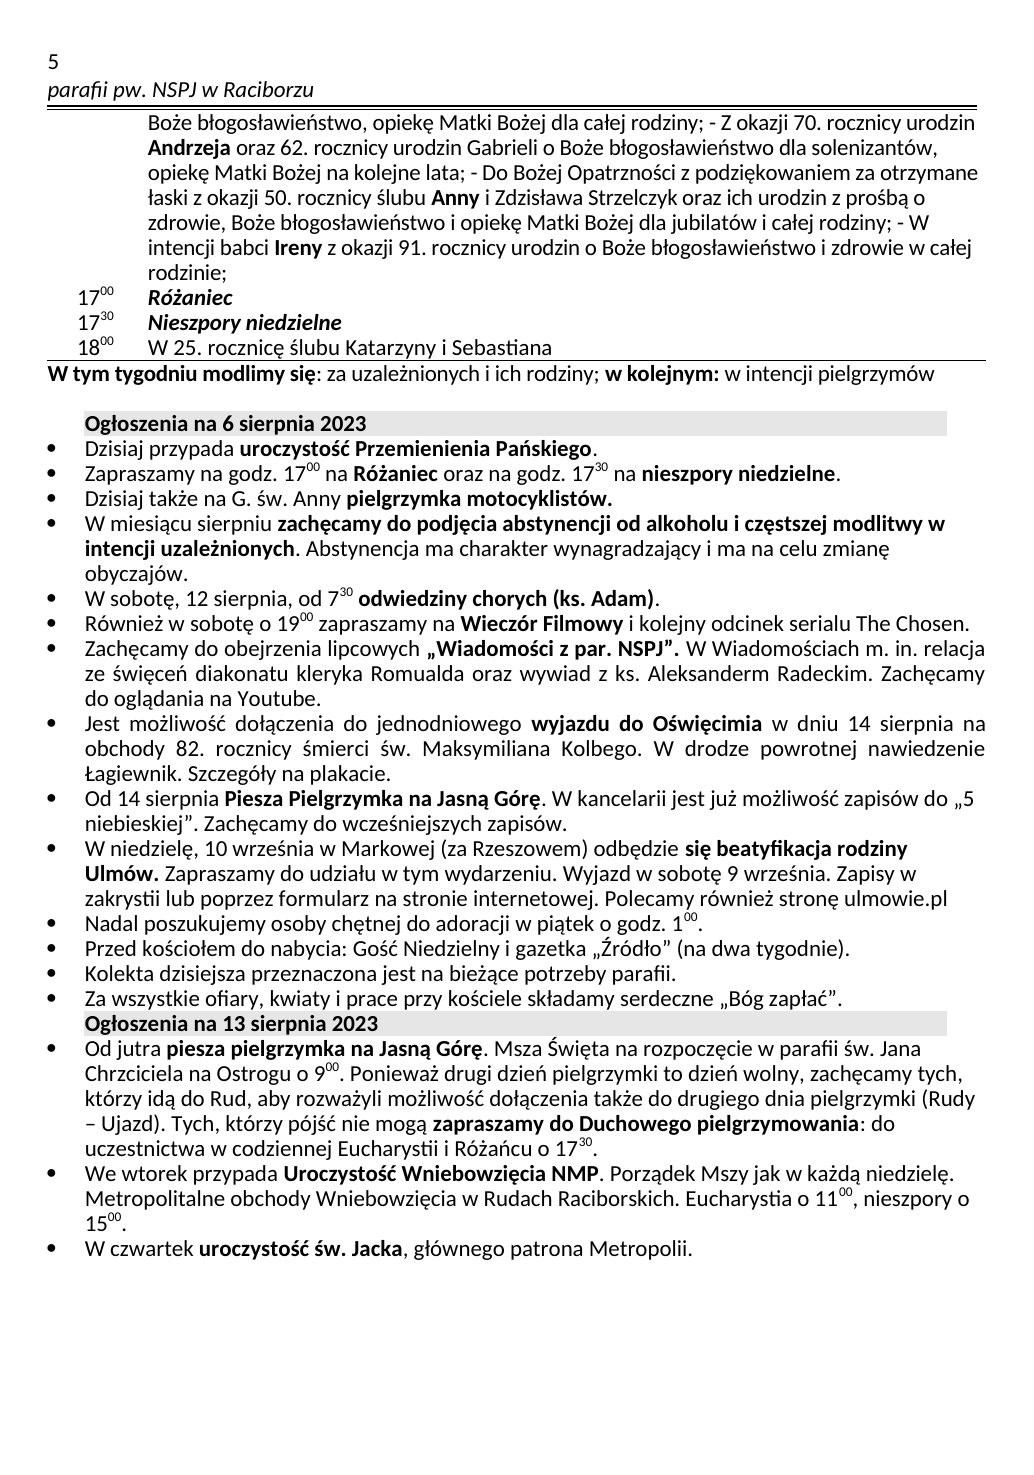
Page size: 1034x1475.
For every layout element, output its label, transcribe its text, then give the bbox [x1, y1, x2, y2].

list Zapraszamy na godz. 1700 na Różaniec oraz na godz. 1730 na nieszpory niedzielne. [47, 461, 947, 486]
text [47, 110, 986, 285]
text Ogłoszenia na 6 sierpnia 2023 [84, 411, 947, 436]
list Za wszystkie ofiary, kwiaty i prace przy kościele składamy serdeczne „Bóg zapłać”. [47, 986, 986, 1011]
list Od 14 sierpnia Piesza Pielgrzymka na Jasną Górę. W kancelarii jest już możliwość zapisów do „5 niebieskiej”. Zachęcamy do wcześniejszych zapisów. [47, 786, 986, 836]
list Kolekta dzisiejsza przeznaczona jest na bieżące potrzeby parafii. [47, 961, 986, 986]
list W czwartek uroczystość św. Jacka, głównego patrona Metropolii. [47, 1236, 986, 1261]
list Również w sobotę o 1900 zapraszamy na Wieczór Filmowy i kolejny odcinek serialu The Chosen. [47, 611, 986, 636]
list We wtorek przypada Uroczystość Wniebowzięcia NMP. Porządek Mszy jak w każdą niedzielę. Metropolitalne obchody Wniebowzięcia w Rudach Raciborskich. Eucharystia o 1100, nieszpory o 1500. [47, 1161, 986, 1236]
text Ogłoszenia na 13 sierpnia 2023 [84, 1011, 947, 1036]
text W tym tygodniu modlimy się: za uzależnionych i ich rodziny; w kolejnym: w intencji pielgrzymów [47, 361, 986, 386]
list Dzisiaj także na G. św. Anny pielgrzymka motocyklistów. [47, 486, 986, 511]
list Dzisiaj przypada uroczystość Przemienienia Pańskiego. [47, 436, 947, 461]
text 1800 W 25. rocznicę ślubu Katarzyny i Sebastiana [47, 335, 986, 360]
list Nadal poszukujemy osoby chętnej do adoracji w piątek o godz. 100. [47, 911, 986, 936]
text 1730 Nieszpory niedzielne [47, 310, 986, 335]
list Od jutra piesza pielgrzymka na Jasną Górę. Msza Święta na rozpoczęcie w parafii św. Jana Chrzciciela na Ostrogu o 900. Ponieważ drugi dzień pielgrzymki to dzień wolny, zachęcamy tych, którzy idą do Rud, aby rozważyli możliwość dołączenia także do drugiego dnia pielgrzymki (Rudy – Ujazd). Tych, którzy pójść nie mogą zapraszamy do Duchowego pielgrzymowania: do uczestnictwa w codziennej Eucharystii i Różańcu o 1730. [47, 1036, 986, 1161]
text 1700 Różaniec [47, 285, 986, 310]
list W sobotę, 12 sierpnia, od 730 odwiedziny chorych (ks. Adam). [47, 586, 986, 611]
list Jest możliwość dołączenia do jednodniowego wyjazdu do Oświęcimia w dniu 14 sierpnia na obchody 82. rocznicy śmierci św. Maksymiliana Kolbego. W drodze powrotnej nawiedzenie Łagiewnik. Szczegóły na plakacie. [47, 711, 986, 786]
list Przed kościołem do nabycia: Gość Niedzielny i gazetka „Źródło” (na dwa tygodnie). [47, 936, 986, 961]
list Zachęcamy do obejrzenia lipcowych „Wiadomości z par. NSPJ”. W Wiadomościach m. in. relacja ze święceń diakonatu kleryka Romualda oraz wywiad z ks. Aleksanderm Radeckim. Zachęcamy do oglądania na Youtube. [47, 636, 986, 711]
list W niedzielę, 10 września w Markowej (za Rzeszowem) odbędzie się beatyfikacja rodziny Ulmów. Zapraszamy do udziału w tym wydarzeniu. Wyjazd w sobotę 9 września. Zapisy w zakrystii lub poprzez formularz na stronie internetowej. Polecamy również stronę ulmowie.pl [47, 836, 986, 911]
list W miesiącu sierpniu zachęcamy do podjęcia abstynencji od alkoholu i częstszej modlitwy w intencji uzależnionych. Abstynencja ma charakter wynagradzający i ma na celu zmianę obyczajów. [47, 511, 986, 586]
